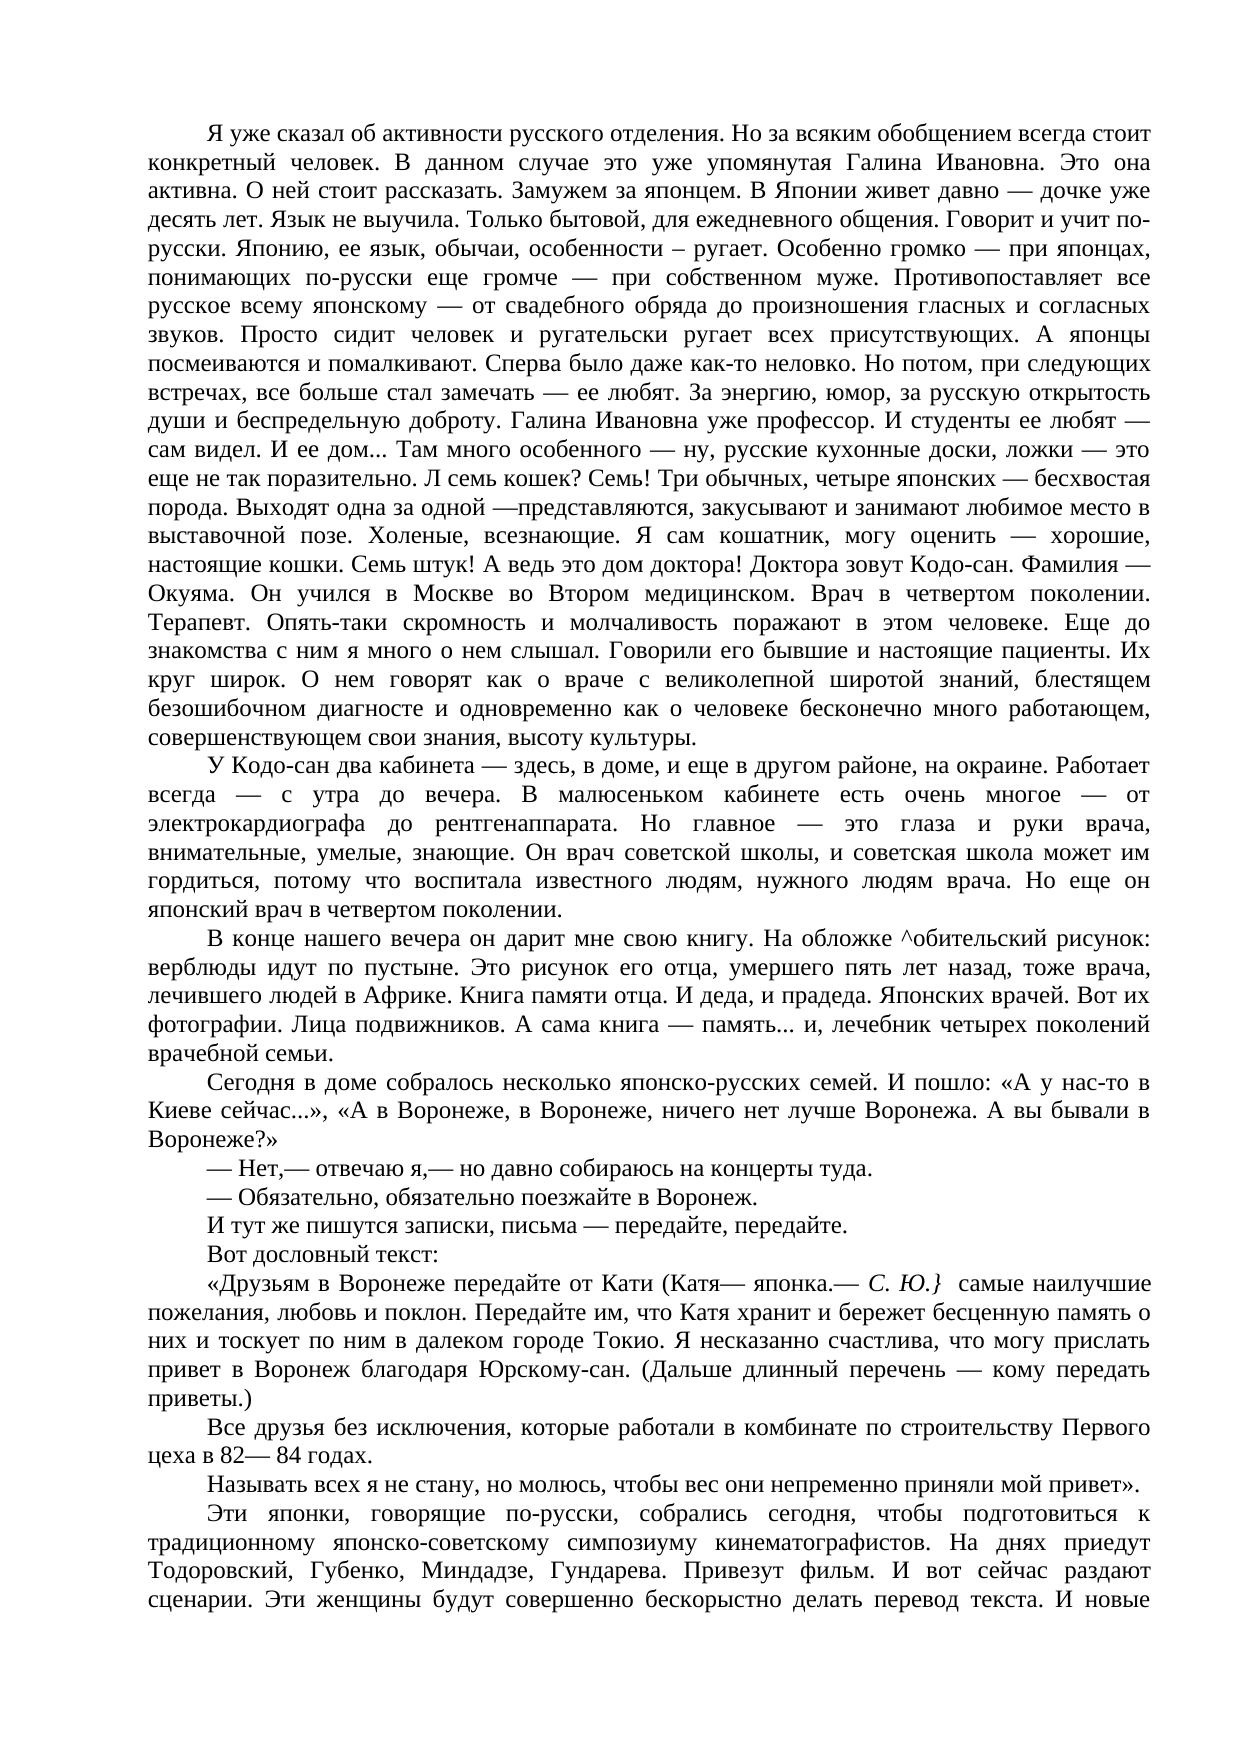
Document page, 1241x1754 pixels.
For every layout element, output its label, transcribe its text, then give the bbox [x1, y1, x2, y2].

text В конце нашего вечера он дарит мне свою книгу. На обложке ^обительский рисунок: верблюды идут по пустыне. Это рисунок его отца, умершего пять лет назад, тоже врача, лечившего людей в Африке. Книга памяти отца. И деда, и прадеда. Японских врачей. Вот их фотографии. Лица подвижников. А сама книга — память... и, лечебник четырех поколений врачебной семьи. [148, 923, 1152, 1067]
text Я уже сказал об активности русского отделения. Но за всяким обобщением всегда стоит конкретный человек. В данном случае это уже упомянутая Галина Ивановна. Это она активна. О ней стоит рассказать. Замужем за японцем. В Японии живет давно — дочке уже десять лет. Язык не выучила. Только бытовой, для ежедневного общения. Говорит и учит по-русски. Японию, ее язык, обычаи, особенности – ругает. Особенно громко — при японцах, понимающих по-русски еще громче — при собственном муже. Противопоставляет все русское всему японскому — от свадебного обряда до произношения гласных и согласных звуков. Просто сидит человек и ругательски ругает всех присутствующих. А японцы посмеиваются и помалкивают. Сперва было даже как-то неловко. Но потом, при следующих встречах, все больше стал замечать — ее любят. За энергию, юмор, за русскую открытость души и беспредельную доброту. Галина Ивановна уже профессор. И студенты ее любят — сам видел. И ее дом... Там много особенного — ну, русские кухонные доски, ложки — это еще не так поразительно. Л семь кошек? Семь! Три обычных, четыре японских — бесхвостая порода. Выходят одна за одной —представляются, закусывают и занимают любимое место в выставочной позе. Холеные, всезнающие. Я сам кошатник, могу оценить — хорошие, настоящие кошки. Семь штук! А ведь это дом доктора! Доктора зовут Кодо-сан. Фамилия — Окуяма. Он учился в Москве во Втором медицинском. Врач в четвертом поколении. Терапевт. Опять-таки скромность и молчаливость поражают в этом человеке. Еще до знакомства с ним я много о нем слышал. Говорили его бывшие и настоящие пациенты. Их круг широк. О нем говорят как о враче с великолепной широтой знаний, блестящем безошибочном диагносте и одновременно как о человеке бесконечно много работающем, совершенствующем свои знания, высоту культуры. [148, 118, 1152, 751]
text Все друзья без исключения, которые работали в комбинате по строительству Первого цеха в 82— 84 годах. [148, 1412, 1152, 1469]
text У Кодо-сан два кабинета — здесь, в доме, и еще в другом районе, на окраине. Работает всегда — с утра до вечера. В малюсеньком кабинете есть очень многое — от электрокардиографа до рентгенаппарата. Но главное — это глаза и руки врача, внимательные, умелые, знающие. Он врач советской школы, и советская школа может им гордиться, потому что воспитала известного людям, нужного людям врача. Но еще он японский врач в четвертом поколении. [148, 751, 1152, 923]
text — Нет,— отвечаю я,— но давно собираюсь на концерты туда. [148, 1153, 1152, 1182]
text «Друзьям в Воронеже передайте от Кати (Катя— японка.— С. Ю.} самые наилучшие пожелания, любовь и поклон. Передайте им, что Катя хранит и бережет бесценную память о них и тоскует по ним в далеком городе Токио. Я несказанно счастлива, что могу прислать привет в Воронеж благодаря Юрскому-сан. (Дальше длинный перечень — кому передать приветы.) [148, 1268, 1152, 1412]
text Вот дословный текст: [148, 1239, 1152, 1268]
text — Обязательно, обязательно поезжайте в Воронеж. [148, 1182, 1152, 1211]
text Сегодня в доме собралось несколько японско-русских семей. И пошло: «А у нас-то в Киеве сейчас...», «А в Воронеже, в Воронеже, ничего нет лучше Воронежа. А вы бывали в Воронеже?» [148, 1067, 1152, 1153]
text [148, 1498, 1152, 1613]
text И тут же пишутся записки, письма — передайте, передайте. [148, 1211, 1152, 1239]
text Называть всех я не стану, но молюсь, чтобы вес они непременно приняли мой привет». [148, 1469, 1152, 1498]
